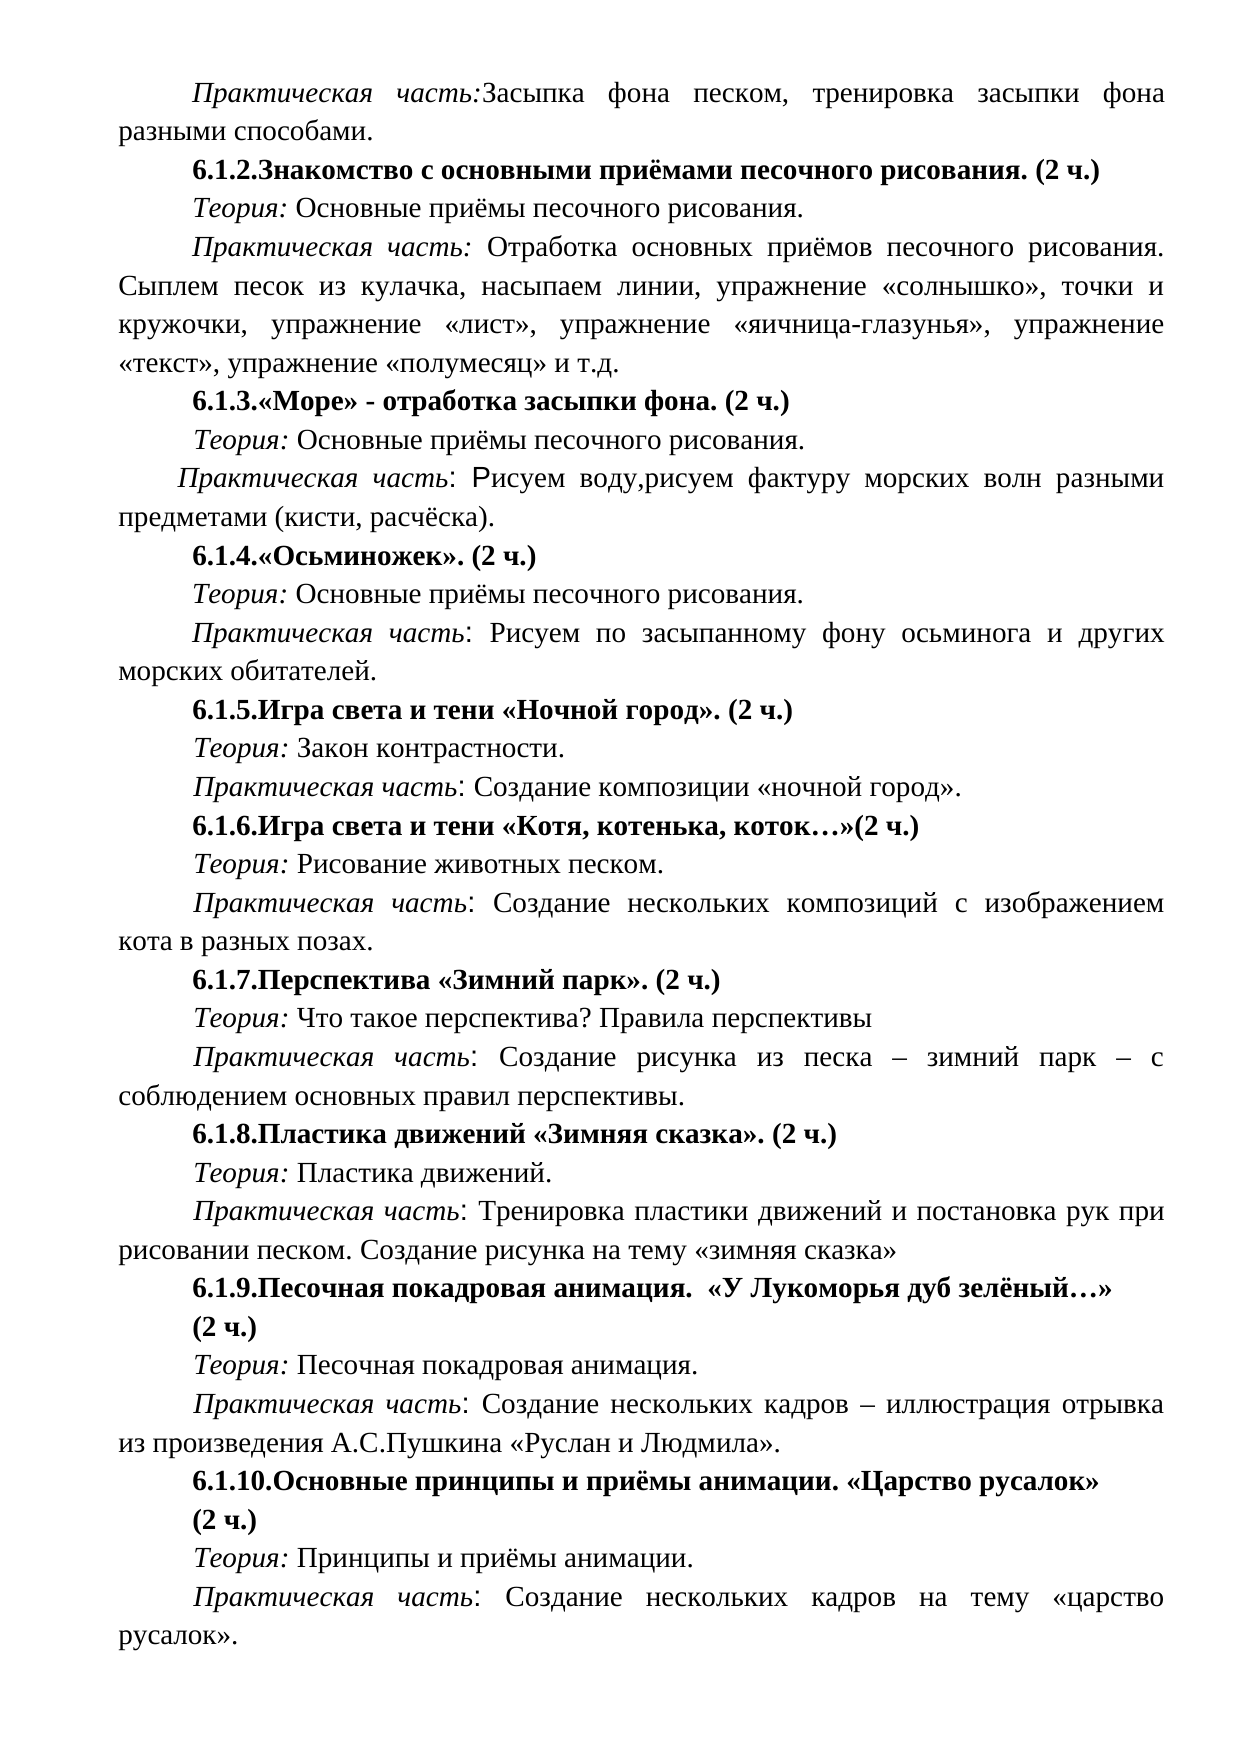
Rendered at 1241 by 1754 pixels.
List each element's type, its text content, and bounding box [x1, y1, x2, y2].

text Практическая часть: Отработка основных приёмов песочного рисования. Сыплем песок из кулачка, насыпаем линии, упражнение «солнышко», точки и кружочки, упражнение «лист», упражнение «яичница-глазунья», упражнение «текст», упражнение «полумесяц» и т.д. [118, 229, 1165, 378]
text Практическая часть: Создание нескольких композиций с изображением кота в разных позах. [118, 885, 1165, 957]
text 6.1.10.Основные принципы и приёмы анимации. «Царство русалок» [192, 1463, 1165, 1497]
text 6.1.9.Песочная покадровая анимация. «У Лукоморья дуб зелёный…» [192, 1270, 1165, 1304]
text Практическая часть: Создание нескольких кадров на тему «царство русалок». [118, 1579, 1165, 1651]
text Практическая часть: Рисуем воду,рисуем фактуру морских волн разными предметами (кисти, расчёска). [118, 460, 1165, 533]
text Теория: Основные приёмы песочного рисования. [156, 576, 1165, 610]
text 6.1.8.Пластика движений «Зимняя сказка». (2 ч.) [192, 1116, 1165, 1150]
text (2 ч.) [192, 1309, 1165, 1342]
text Теория: Основные приёмы песочного рисования. [192, 191, 1165, 224]
text 6.1.2.Знакомство с основными приёмами песочного рисования. (2 ч.) [192, 152, 1165, 186]
text Теория: Закон контрастности. [193, 730, 1165, 764]
text Практическая часть: Создание рисунка из песка – зимний парк – с соблюдением основных правил перспективы. [118, 1039, 1165, 1111]
text (2 ч.) [192, 1502, 1165, 1535]
text Теория: Рисование животных песком. [193, 846, 1165, 880]
text Теория: Основные приёмы песочного рисования. [193, 422, 1165, 455]
text 6.1.3.«Море» - отработка засыпки фона. (2 ч.) [192, 383, 1165, 417]
text Теория: Принципы и приёмы анимации. [193, 1540, 1165, 1574]
text 6.1.4.«Осьминожек». (2 ч.) [192, 538, 1165, 571]
text Теория: Что такое перспектива? Правила перспективы [193, 1000, 1165, 1034]
text Практическая часть: Создание нескольких кадров – иллюстрация отрывка из произведения А.С.Пушкина «Руслан и Людмила». [118, 1386, 1165, 1458]
text Теория: Песочная покадровая анимация. [193, 1347, 1165, 1381]
text Практическая часть: Создание композиции «ночной город». [193, 769, 1165, 803]
text Практическая часть: Рисуем по засыпанному фону осьминога и других морских обитателей. [118, 615, 1165, 687]
text Практическая часть:Засыпка фона песком, тренировка засыпки фона разными способами. [118, 75, 1165, 147]
text 6.1.7.Перспектива «Зимний парк». (2 ч.) [192, 962, 1165, 995]
text Теория: Пластика движений. [193, 1155, 1165, 1188]
text 6.1.5.Игра света и тени «Ночной город». (2 ч.) [192, 692, 1165, 725]
text Практическая часть: Тренировка пластики движений и постановка рук при рисовании песком. Создание рисунка на тему «зимняя сказка» [118, 1193, 1165, 1265]
text 6.1.6.Игра света и тени «Котя, котенька, коток…»(2 ч.) [192, 808, 1165, 841]
